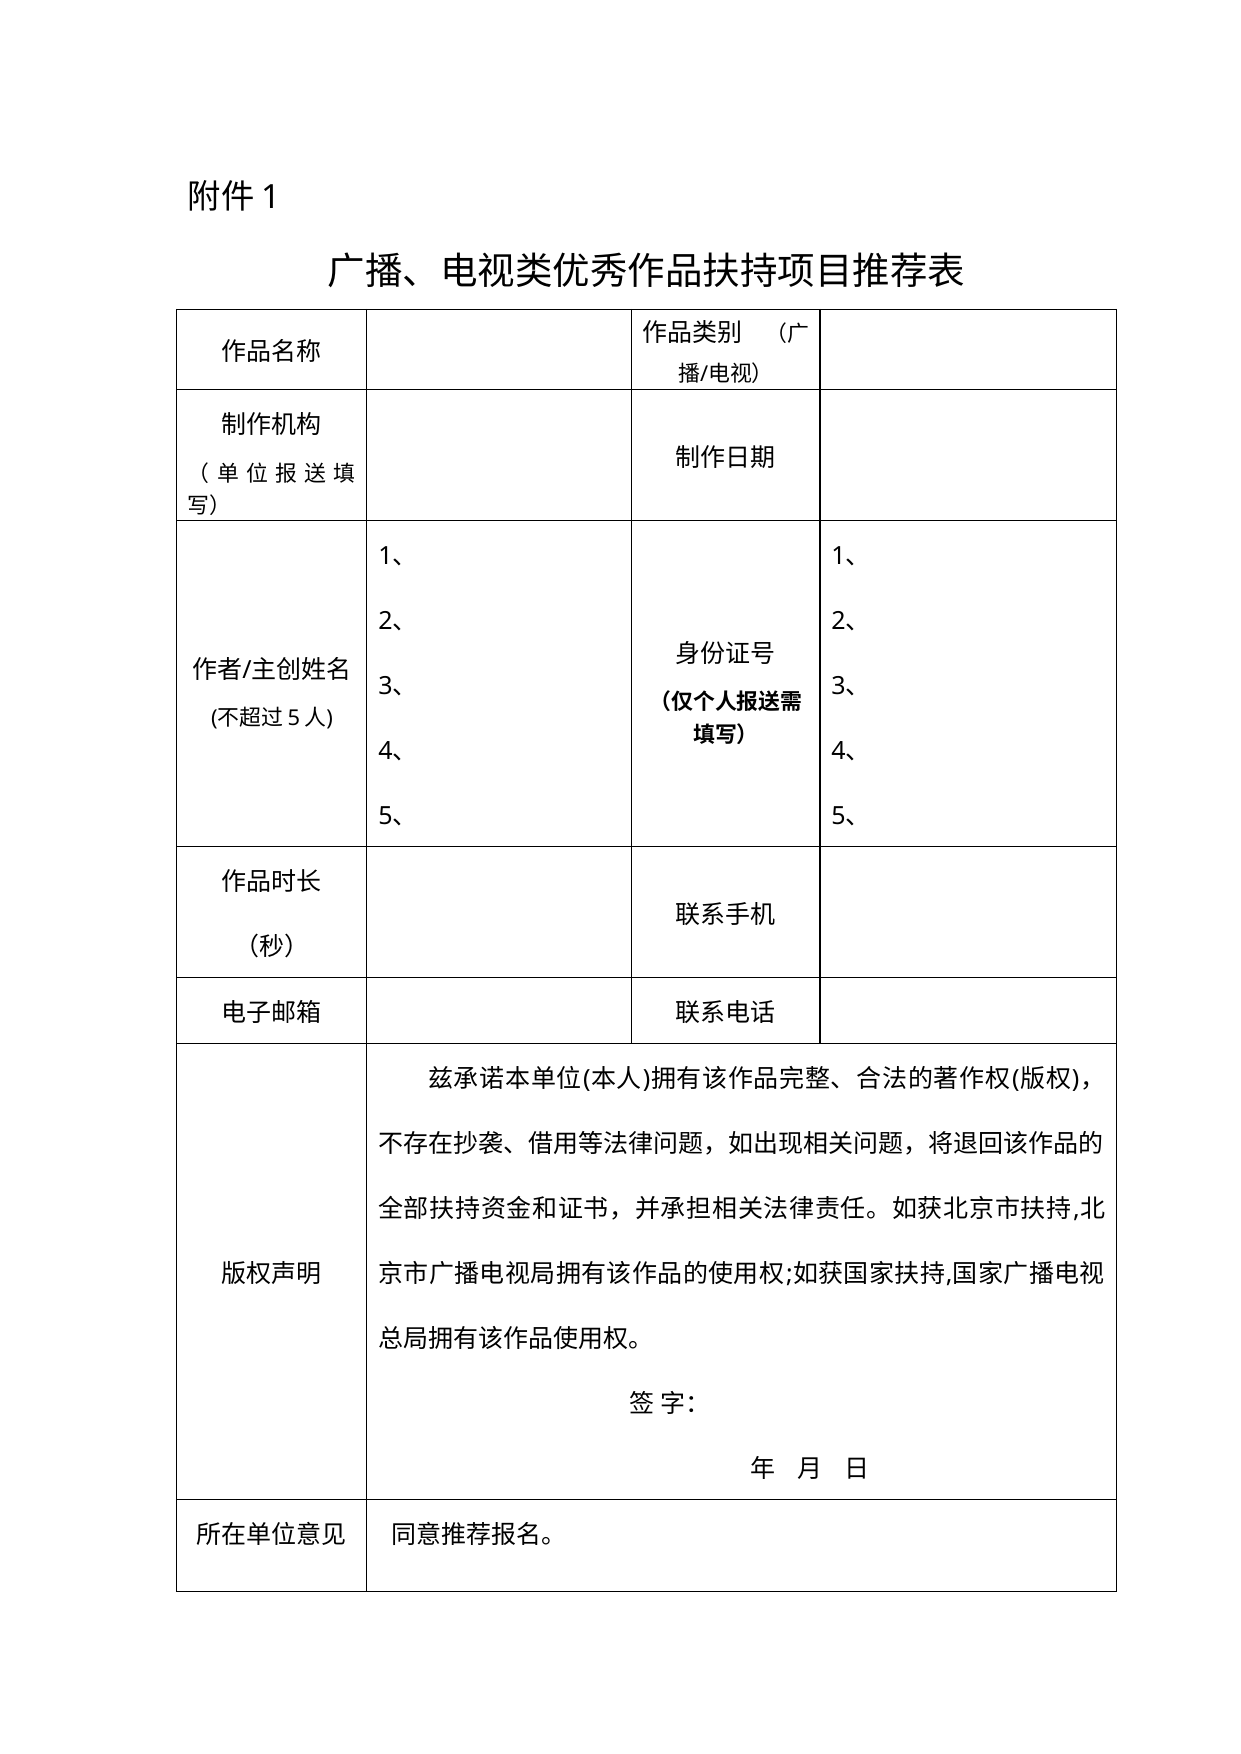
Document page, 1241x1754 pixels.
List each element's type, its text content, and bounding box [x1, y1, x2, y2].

table_cell [821, 978, 1116, 1043]
table_cell 身份证号 （仅个人报送需填写） [632, 521, 819, 846]
table_cell 版权声明 [177, 1044, 366, 1499]
table_cell [821, 390, 1116, 520]
table_cell 联系手机 [632, 847, 819, 977]
table_cell 制作机构 （单位报送填写） [177, 390, 366, 520]
table_cell [367, 390, 631, 520]
table_cell 同意推荐报名。 盖 章 年 月 日 [367, 1500, 1116, 1591]
table_cell 1、 2、 3、 4、 5、 [821, 521, 1116, 846]
text 附件1 [187, 162, 1053, 227]
table_cell [367, 310, 631, 389]
table_cell 兹承诺本单位(本人)拥有该作品完整、合法的著作权(版权)，不存在抄袭、借用等法律问题，如出现相关问题，将退回该作品的全部扶持资金和证书，并承担相关法律责任。如获北京市扶持,北京市广播电视局拥有该作品的使用权;如获国家扶持,国家广播电视总局拥有该作品使用权。 签 字： 年 月 日 [367, 1044, 1116, 1499]
table_cell 作者/主创姓名 (不超过5人) [177, 521, 366, 846]
table_cell 作品时长 （秒） [177, 847, 366, 977]
table_cell [367, 978, 631, 1043]
table_cell 作品名称 [177, 310, 366, 389]
table_cell 所在单位意见 [177, 1500, 366, 1591]
table_cell [821, 847, 1116, 977]
table_cell 联系电话 [632, 978, 819, 1043]
table_cell [367, 847, 631, 977]
table_cell [821, 310, 1116, 389]
table_cell 电子邮箱 [177, 978, 366, 1043]
table_cell 1、 2、 3、 4、 5、 [367, 521, 631, 846]
table_cell 制作日期 [632, 390, 819, 520]
table_header 广播、电视类优秀作品扶持项目推荐表 [176, 227, 1116, 309]
table_cell 作品类别 （广播/电视） [632, 310, 819, 389]
